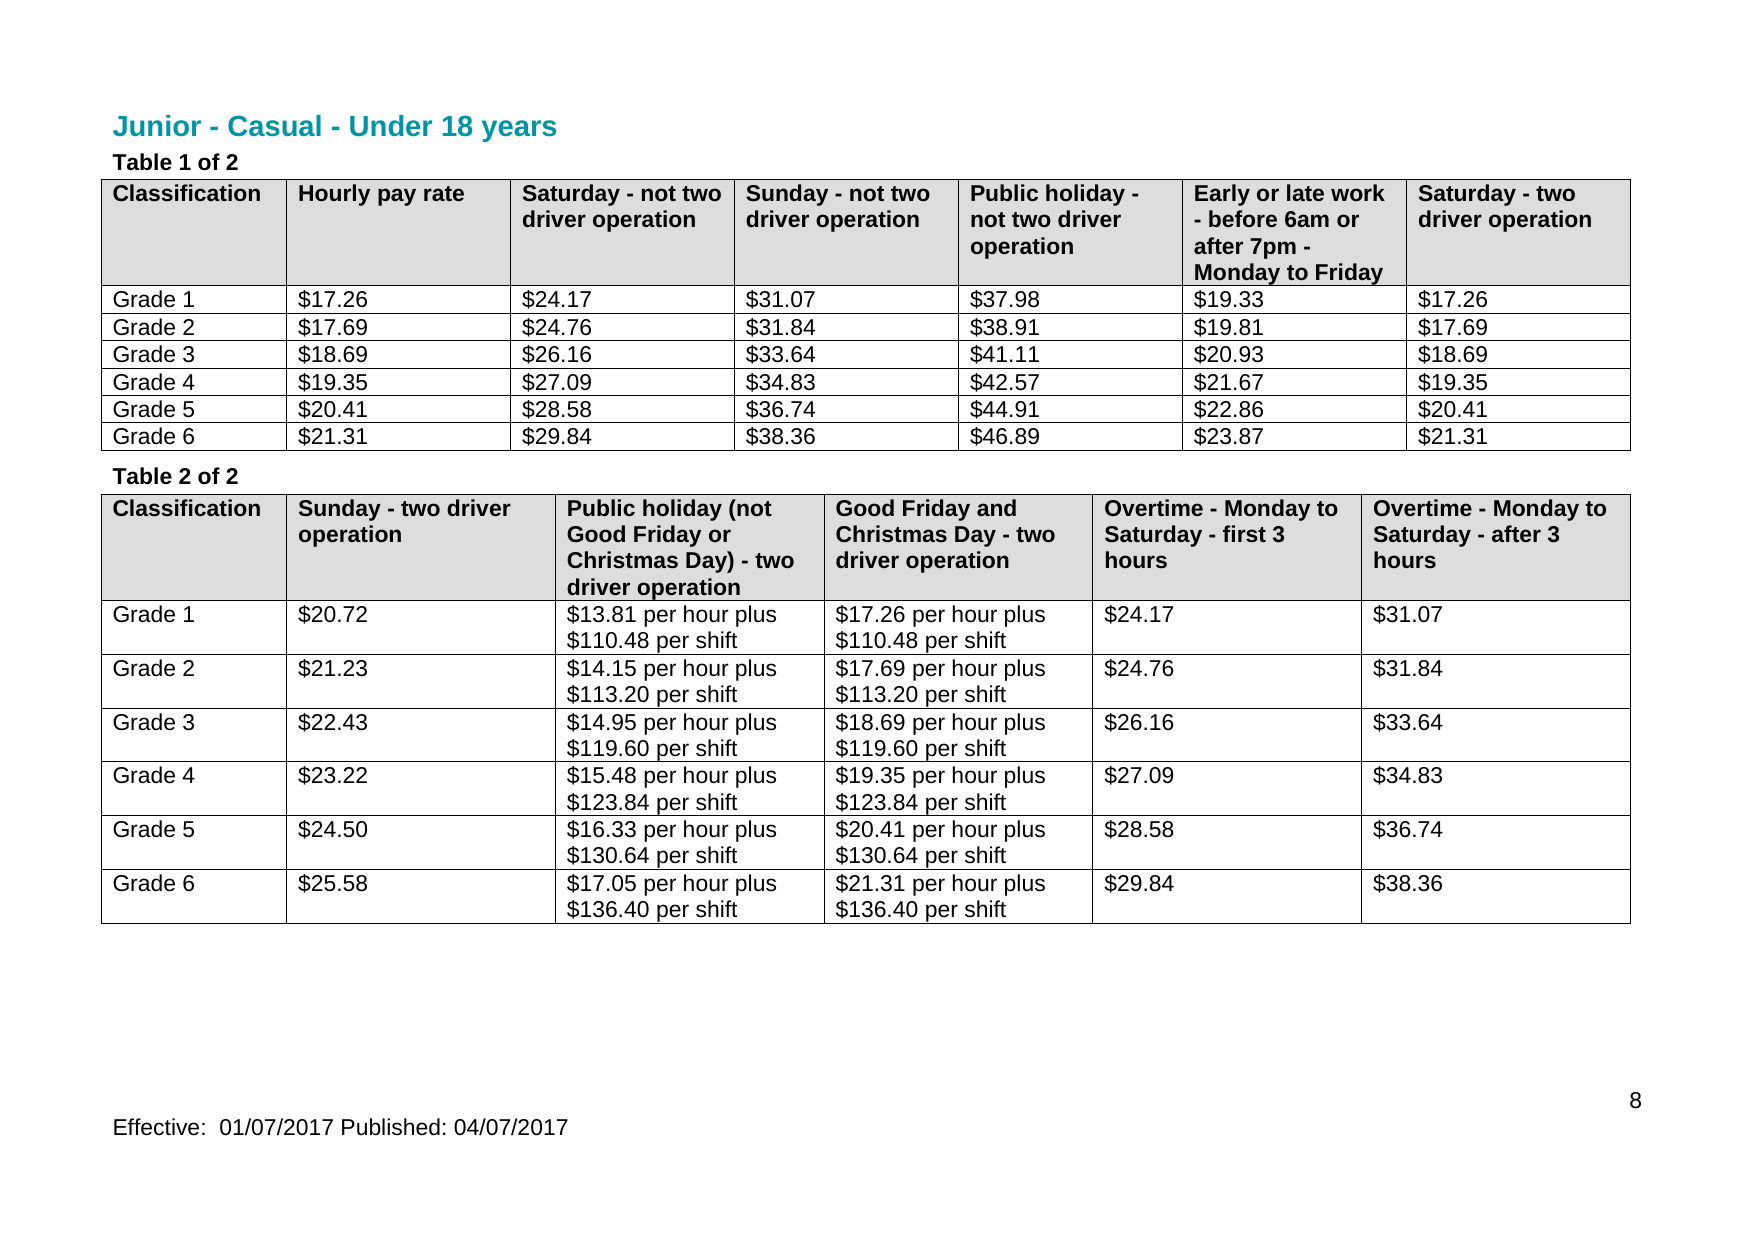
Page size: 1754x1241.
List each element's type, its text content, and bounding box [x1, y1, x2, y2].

table_cell $24.76 [1093, 655, 1361, 707]
table_cell $18.69 [287, 341, 510, 367]
table_cell $41.11 [959, 341, 1182, 367]
table_header Sunday - not two driver operation [735, 180, 958, 285]
table_cell $20.72 [287, 601, 555, 654]
table_cell $16.33 per hour plus $130.64 per shift [556, 816, 824, 869]
table_cell $42.57 [959, 369, 1182, 395]
table_cell $33.64 [735, 341, 958, 367]
table_cell Grade 1 [102, 601, 286, 654]
table_cell $36.74 [735, 396, 958, 422]
table_cell $44.91 [959, 396, 1182, 422]
table_header Overtime - Monday to Saturday - first 3 hours [1093, 495, 1361, 600]
table_cell $24.17 [511, 286, 734, 313]
table_cell $36.74 [1362, 816, 1630, 869]
table_cell Grade 3 [102, 341, 286, 367]
table_header Classification [102, 180, 286, 285]
table_cell $22.86 [1183, 396, 1406, 422]
table_cell $19.35 [287, 369, 510, 395]
table_cell $28.58 [1093, 816, 1361, 869]
table_cell Grade 4 [102, 762, 286, 815]
table_cell $38.36 [735, 423, 958, 450]
table_cell $19.35 [1407, 369, 1630, 395]
table_cell $31.07 [735, 286, 958, 313]
table_cell $34.83 [1362, 762, 1630, 815]
table_cell $24.76 [511, 314, 734, 340]
text Table 2 of 2 [112, 463, 1642, 489]
table_cell $17.69 per hour plus $113.20 per shift [825, 655, 1092, 707]
table_cell $46.89 [959, 423, 1182, 450]
table_cell $17.69 [287, 314, 510, 340]
table_cell $21.31 per hour plus $136.40 per shift [825, 870, 1092, 922]
table_cell Grade 5 [102, 396, 286, 422]
table_header Hourly pay rate [287, 180, 510, 285]
table_cell $34.83 [735, 369, 958, 395]
table_cell $15.48 per hour plus $123.84 per shift [556, 762, 824, 815]
table_cell $28.58 [511, 396, 734, 422]
table_cell $22.43 [287, 709, 555, 761]
table_cell Grade 6 [102, 423, 286, 450]
table_cell Grade 2 [102, 314, 286, 340]
table_cell $19.33 [1183, 286, 1406, 313]
table_cell $17.26 [287, 286, 510, 313]
table_cell $21.31 [287, 423, 510, 450]
table_cell $14.15 per hour plus $113.20 per shift [556, 655, 824, 707]
table_cell $20.41 [287, 396, 510, 422]
table_cell $23.87 [1183, 423, 1406, 450]
table_cell $18.69 per hour plus $119.60 per shift [825, 709, 1092, 761]
table_header Good Friday and Christmas Day - two driver operation [825, 495, 1092, 600]
table_header Public holiday (not Good Friday or Christmas Day) - two driver operation [556, 495, 824, 600]
table_cell $31.07 [1362, 601, 1630, 654]
table_cell $14.95 per hour plus $119.60 per shift [556, 709, 824, 761]
table_cell $26.16 [511, 341, 734, 367]
table_cell $17.26 per hour plus $110.48 per shift [825, 601, 1092, 654]
table_cell Grade 3 [102, 709, 286, 761]
table_cell $19.35 per hour plus $123.84 per shift [825, 762, 1092, 815]
table_cell $27.09 [1093, 762, 1361, 815]
table_header Saturday - two driver operation [1407, 180, 1630, 285]
table_cell $24.17 [1093, 601, 1361, 654]
table_cell $37.98 [959, 286, 1182, 313]
table_cell $18.69 [1407, 341, 1630, 367]
table_cell $38.91 [959, 314, 1182, 340]
table_cell $31.84 [735, 314, 958, 340]
table_header Overtime - Monday to Saturday - after 3 hours [1362, 495, 1630, 600]
table_cell $31.84 [1362, 655, 1630, 707]
table_header Early or late work - before 6am or after 7pm - Monday to Friday [1183, 180, 1406, 285]
table_cell Grade 5 [102, 816, 286, 869]
table_header Saturday - not two driver operation [511, 180, 734, 285]
table_cell $13.81 per hour plus $110.48 per shift [556, 601, 824, 654]
table_cell Grade 4 [102, 369, 286, 395]
table_cell $21.23 [287, 655, 555, 707]
table_cell $21.31 [1407, 423, 1630, 450]
subtitle Junior - Casual - Under 18 years [112, 109, 1642, 143]
table_cell $33.64 [1362, 709, 1630, 761]
table_cell $19.81 [1183, 314, 1406, 340]
table_header Public holiday - not two driver operation [959, 180, 1182, 285]
table_cell $29.84 [1093, 870, 1361, 922]
table_cell $20.41 per hour plus $130.64 per shift [825, 816, 1092, 869]
table_cell $38.36 [1362, 870, 1630, 922]
table_header Classification [102, 495, 286, 600]
text Table 1 of 2 [112, 149, 1642, 175]
table_cell $20.93 [1183, 341, 1406, 367]
table_cell $26.16 [1093, 709, 1361, 761]
table_cell $20.41 [1407, 396, 1630, 422]
table_cell $17.05 per hour plus $136.40 per shift [556, 870, 824, 922]
table_cell $27.09 [511, 369, 734, 395]
table_cell $17.69 [1407, 314, 1630, 340]
table_cell Grade 6 [102, 870, 286, 922]
table_cell $23.22 [287, 762, 555, 815]
table_header Sunday - two driver operation [287, 495, 555, 600]
table_cell $21.67 [1183, 369, 1406, 395]
table_cell Grade 2 [102, 655, 286, 707]
table_cell $24.50 [287, 816, 555, 869]
table_cell Grade 1 [102, 286, 286, 313]
table_cell $25.58 [287, 870, 555, 922]
table_cell $17.26 [1407, 286, 1630, 313]
table_cell $29.84 [511, 423, 734, 450]
